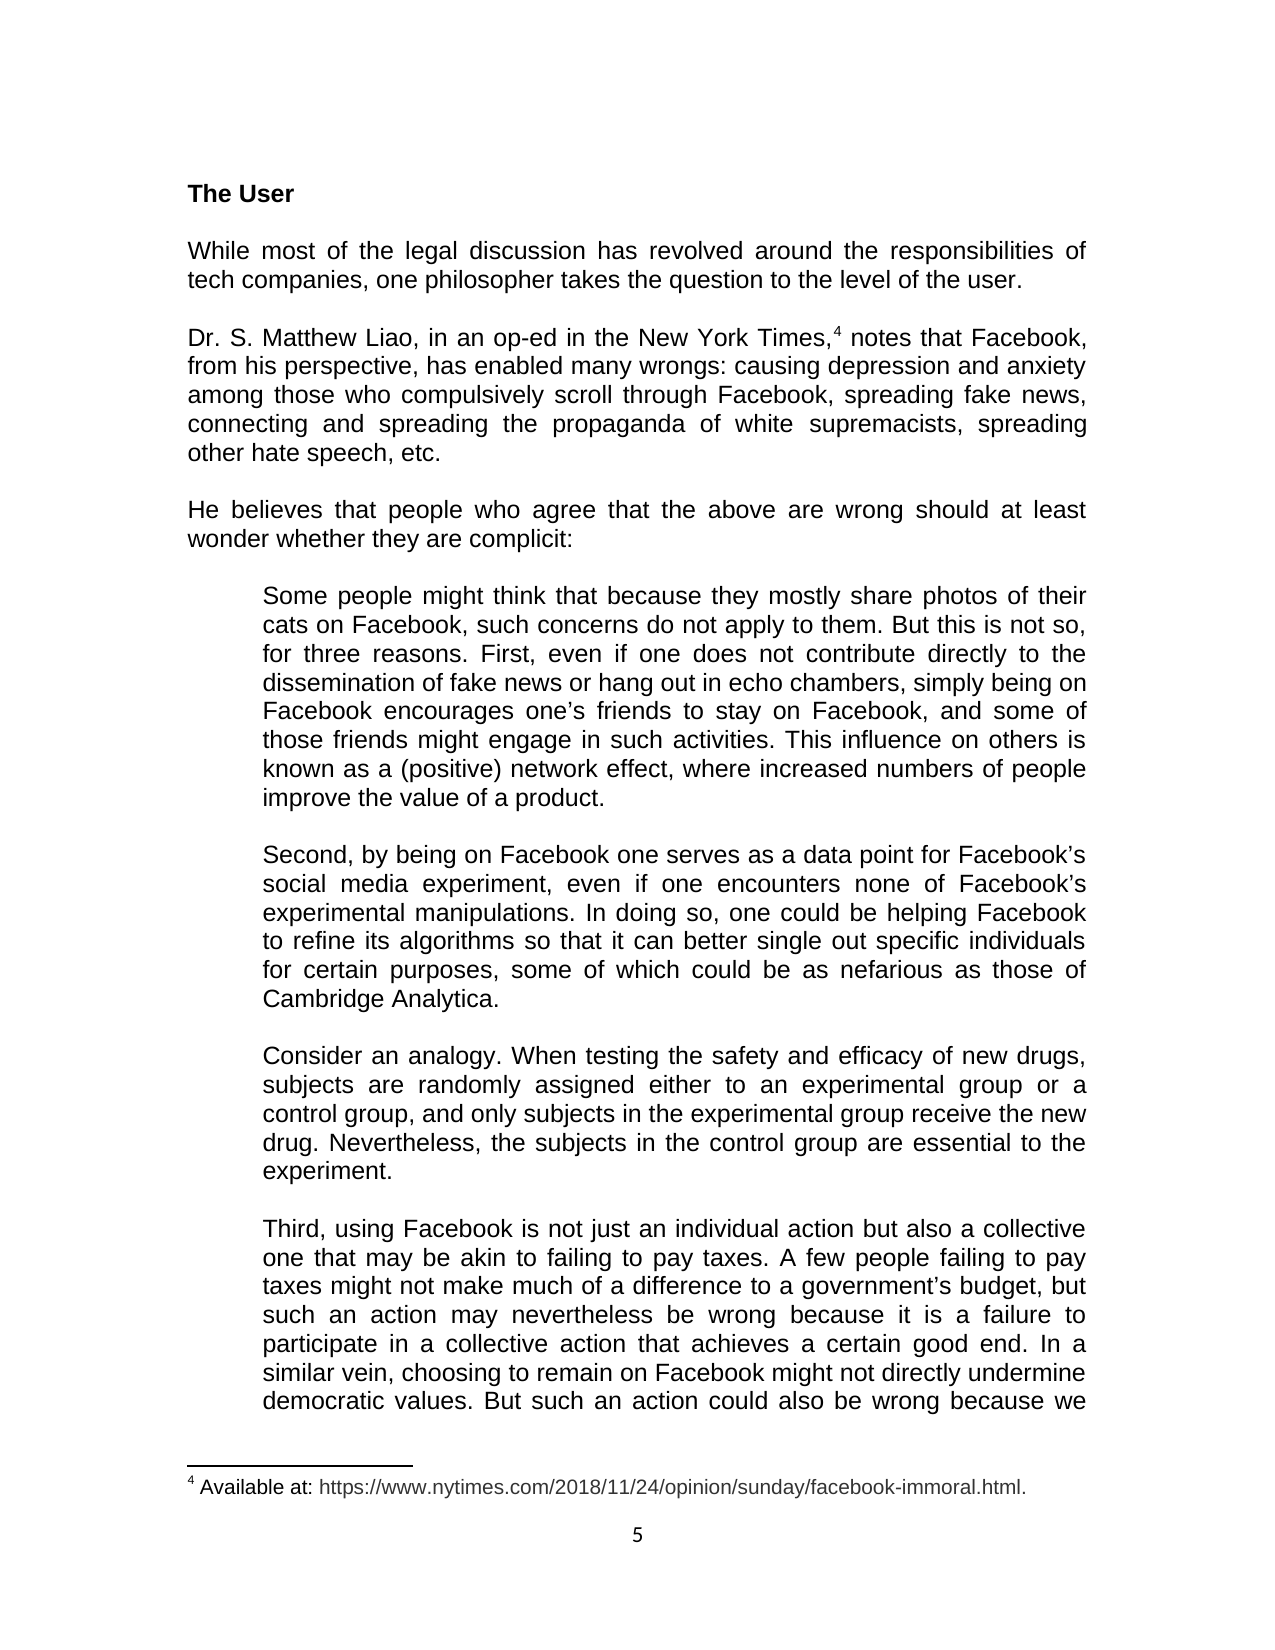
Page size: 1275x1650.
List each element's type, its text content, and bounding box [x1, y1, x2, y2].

text He believes that people who agree that the above are wrong should at least wonder whether they are complicit: [187, 495, 1088, 552]
text Some people might think that because they mostly share photos of their cats on Facebook, such concerns do not apply to them. But this is not so, for three reasons. First, even if one does not contribute directly to the dissemination of fake news or hang out in echo chambers, simply being on Facebook encourages one’s friends to stay on Facebook, and some of those friends might engage in such activities. This influence on others is known as a (positive) network effect, where increased numbers of people improve the value of a product. [262, 581, 1088, 811]
text While most of the legal discussion has revolved around the responsibilities of tech companies, one philosopher takes the question to the level of the user. [187, 236, 1088, 294]
text Second, by being on Facebook one serves as a data point for Facebook’s social media experiment, even if one encounters none of Facebook’s experimental manipulations. In doing so, one could be helping Facebook to refine its algorithms so that it can better single out specific individuals for certain purposes, some of which could be as nefarious as those of Cambridge Analytica. [262, 840, 1088, 1012]
text Consider an analogy. When testing the safety and efficacy of new drugs, subjects are randomly assigned either to an experimental group or a control group, and only subjects in the experimental group receive the new drug. Nevertheless, the subjects in the control group are essential to the experiment. [262, 1041, 1088, 1185]
text The User [187, 179, 1088, 207]
text Dr. S. Matthew Liao, in an op-ed in the New York Times, notes that Facebook, from his perspective, has enabled many wrongs: causing depression and anxiety among those who compulsively scroll through Facebook, spreading fake news, connecting and spreading the propaganda of white supremacists, spreading other hate speech, etc. [187, 322, 1088, 466]
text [262, 1214, 1088, 1415]
